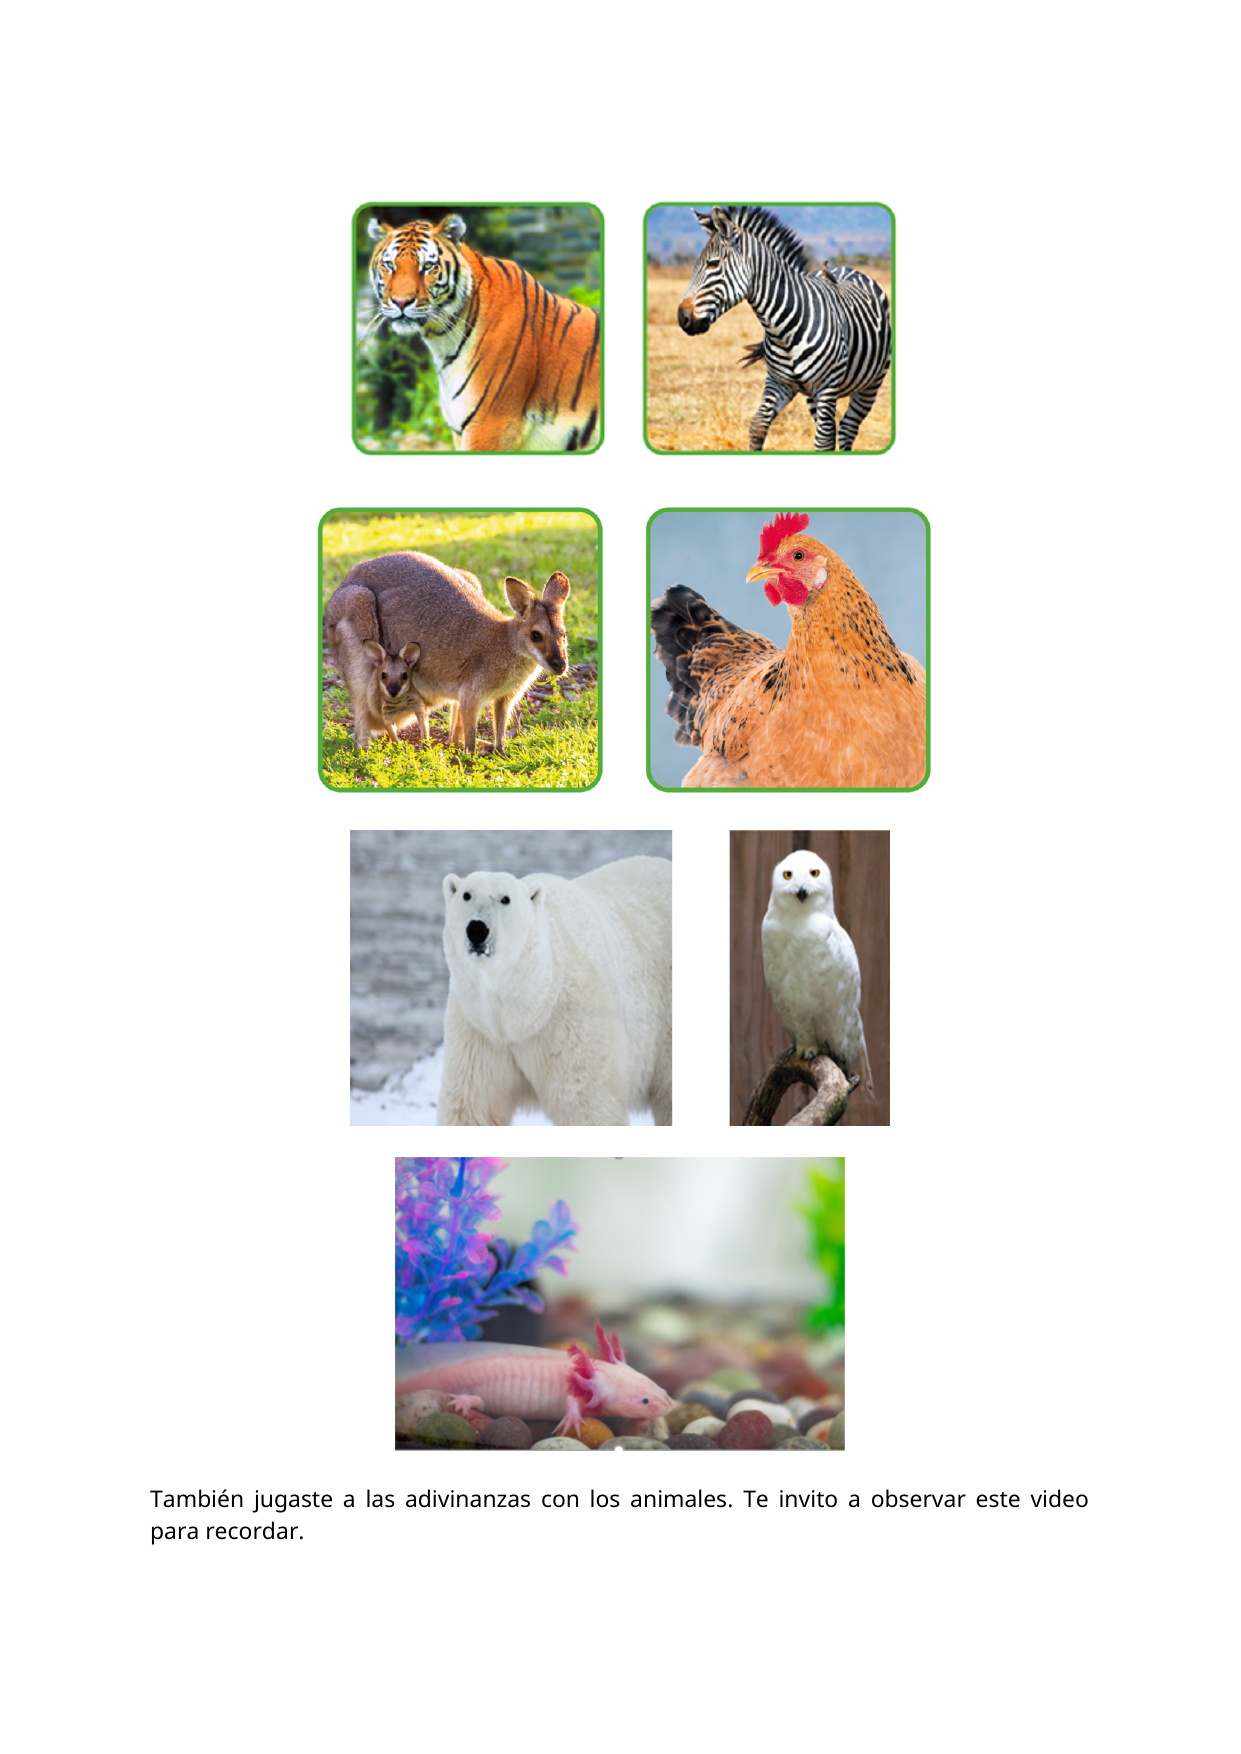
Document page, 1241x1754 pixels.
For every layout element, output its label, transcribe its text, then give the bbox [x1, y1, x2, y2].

picture [394, 1156, 846, 1452]
picture [332, 177, 908, 473]
picture [299, 503, 942, 799]
text También jugaste a las adivinanzas con los animales. Te invito a observar este video para recordar. [150, 1483, 1090, 1546]
picture [350, 830, 890, 1126]
